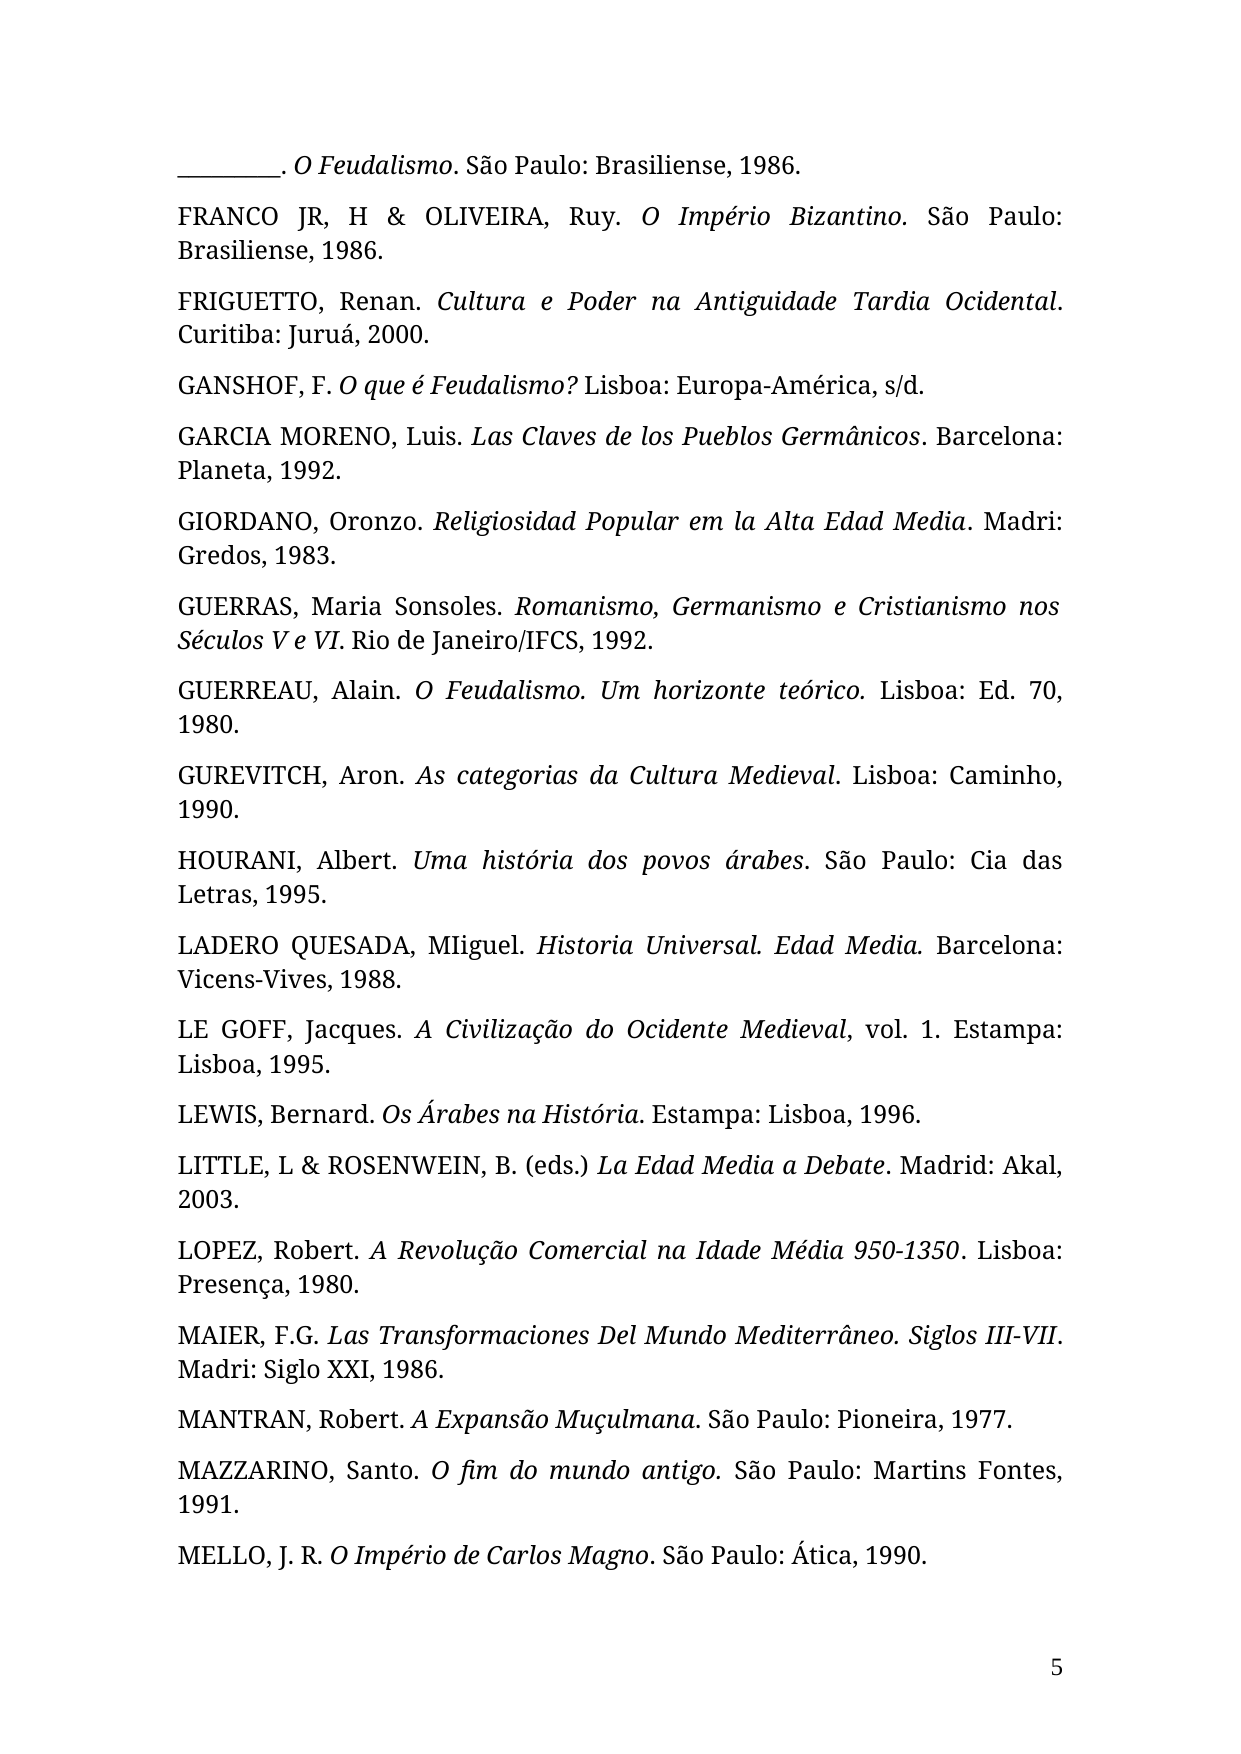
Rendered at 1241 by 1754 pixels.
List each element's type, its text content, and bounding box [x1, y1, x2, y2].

text MANTRAN, Robert. A Expansão Muçulmana. São Paulo: Pioneira, 1977. [177, 1402, 1063, 1436]
text GARCIA MORENO, Luis. Las Claves de los Pueblos Germânicos. Barcelona: Planeta, 1992. [177, 419, 1063, 487]
text HOURANI, Albert. Uma história dos povos árabes. São Paulo: Cia das Letras, 1995. [177, 843, 1063, 911]
text LE GOFF, Jacques. A Civilização do Ocidente Medieval, vol. 1. Estampa: Lisboa, 1995. [177, 1012, 1063, 1080]
text GIORDANO, Oronzo. Religiosidad Popular em la Alta Edad Media. Madri: Gredos, 1983. [177, 503, 1063, 572]
text MAIER, F.G. Las Transformaciones Del Mundo Mediterrâneo. Siglos III-VII. Madri: Siglo XXI, 1986. [177, 1317, 1063, 1385]
text MAZZARINO, Santo. O fim do mundo antigo. São Paulo: Martins Fontes, 1991. [177, 1453, 1063, 1521]
text FRIGUETTO, Renan. Cultura e Poder na Antiguidade Tardia Ocidental. Curitiba: Juruá, 2000. [177, 283, 1063, 351]
text FRANCO JR, H & OLIVEIRA, Ruy. O Império Bizantino. São Paulo: Brasiliense, 1986. [177, 198, 1063, 266]
text LOPEZ, Robert. A Revolução Comercial na Idade Média 950-1350. Lisboa: Presença, 1980. [177, 1232, 1063, 1301]
text GUREVITCH, Aron. As categorias da Cultura Medieval. Lisboa: Caminho, 1990. [177, 758, 1063, 826]
text LEWIS, Bernard. Os Árabes na História. Estampa: Lisboa, 1996. [177, 1097, 1063, 1131]
text MELLO, J. R. O Império de Carlos Magno. São Paulo: Ática, 1990. [177, 1538, 1063, 1572]
text GUERRAS, Maria Sonsoles. Romanismo, Germanismo e Cristianismo nos Séculos V e VI. Rio de Janeiro/IFCS, 1992. [177, 588, 1063, 656]
text _________. O Feudalismo. São Paulo: Brasiliense, 1986. [177, 148, 1063, 182]
text GANSHOF, F. O que é Feudalismo? Lisboa: Europa-América, s/d. [177, 368, 1063, 402]
text LITTLE, L & ROSENWEIN, B. (eds.) La Edad Media a Debate. Madrid: Akal, 2003. [177, 1148, 1063, 1216]
text GUERREAU, Alain. O Feudalismo. Um horizonte teórico. Lisboa: Ed. 70, 1980. [177, 673, 1063, 741]
text LADERO QUESADA, MIiguel. Historia Universal. Edad Media. Barcelona: Vicens-Vives, 1988. [177, 927, 1063, 996]
